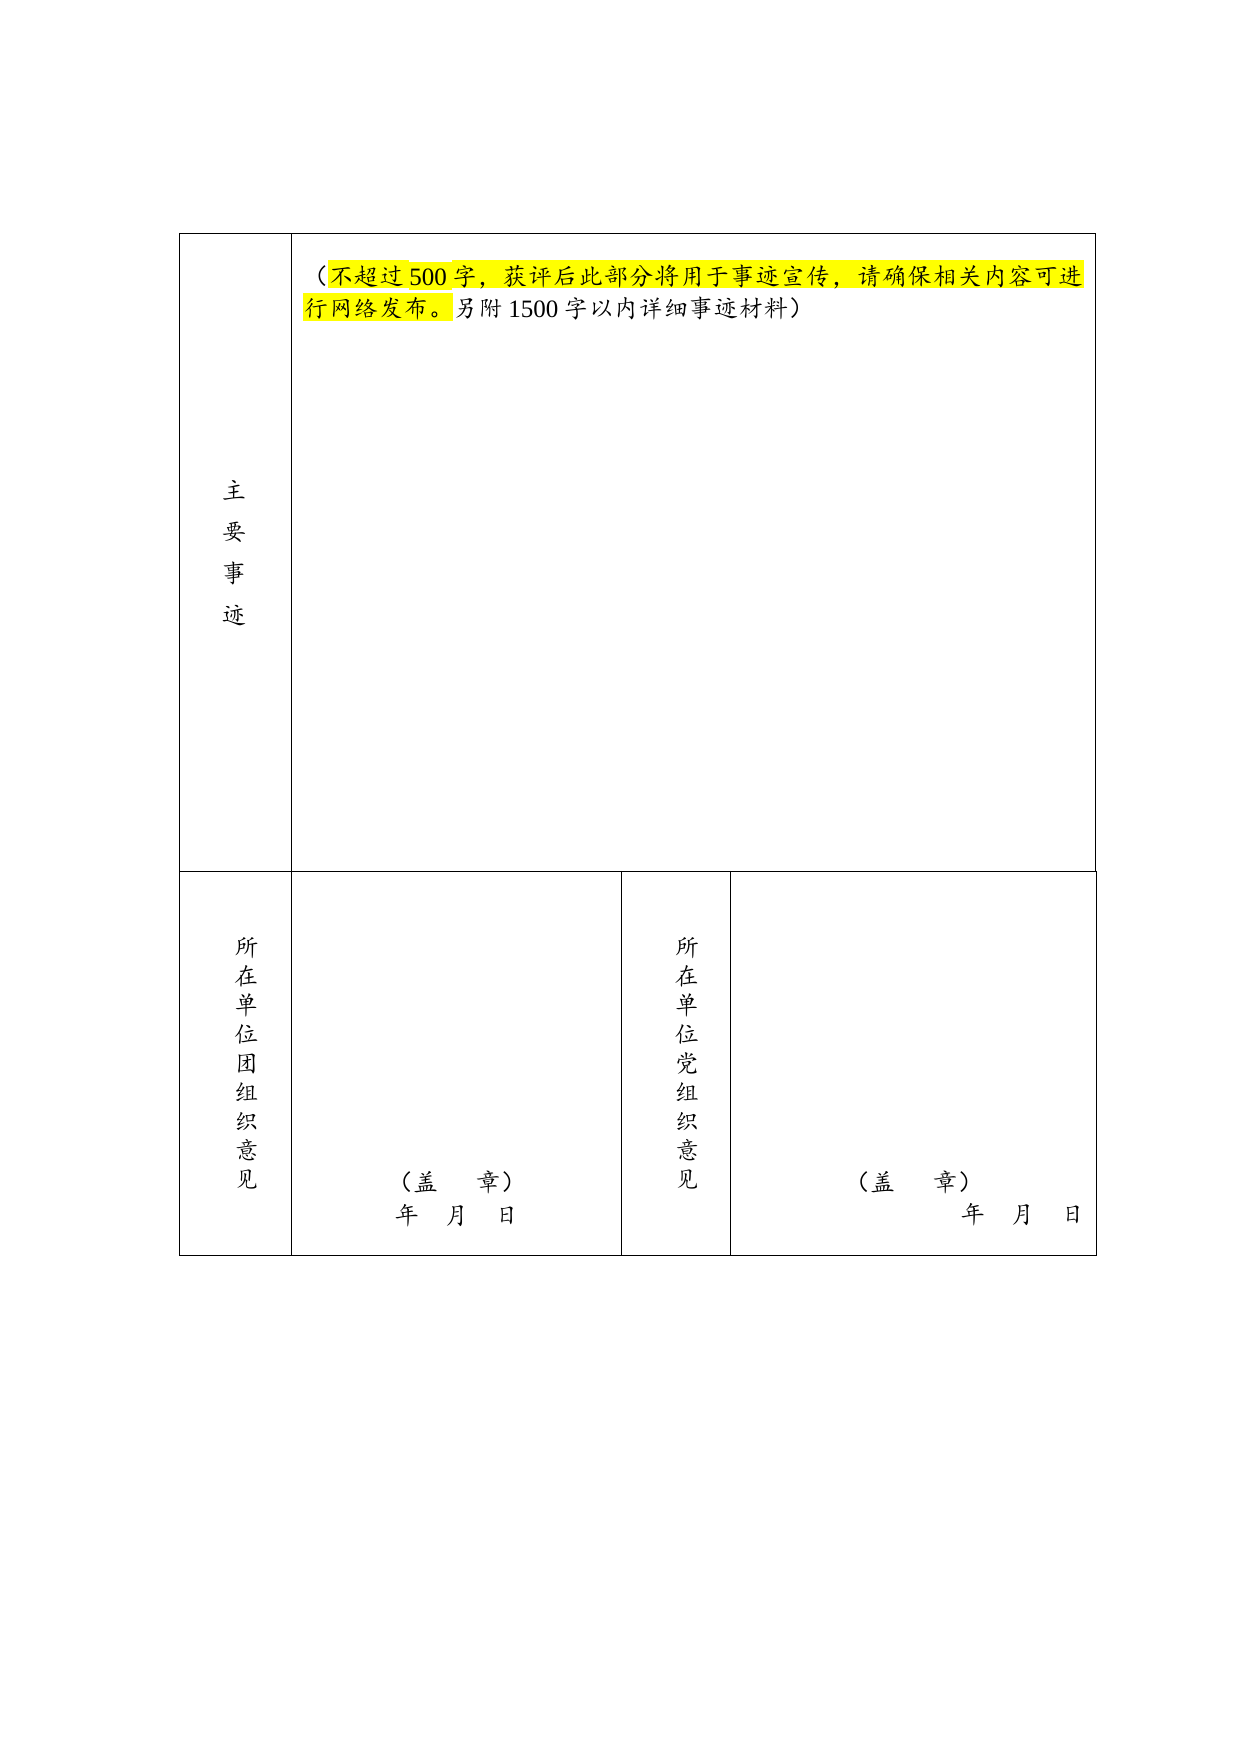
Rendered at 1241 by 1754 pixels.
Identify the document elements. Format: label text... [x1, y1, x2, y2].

table_cell 所在单位党组织意见 [622, 872, 730, 1255]
table_cell （盖 章） 年 月 日 [731, 872, 1096, 1255]
table_cell （盖 章） 年 月 日 [292, 872, 621, 1255]
table_cell （不超过500字，获评后此部分将用于事迹宣传，请确保相关内容可进行网络发布。另附1500字以内详细事迹材料） [292, 234, 1095, 871]
table_cell 主要事迹 [180, 234, 291, 871]
table_cell 所在单位团组织意见 [180, 872, 291, 1255]
